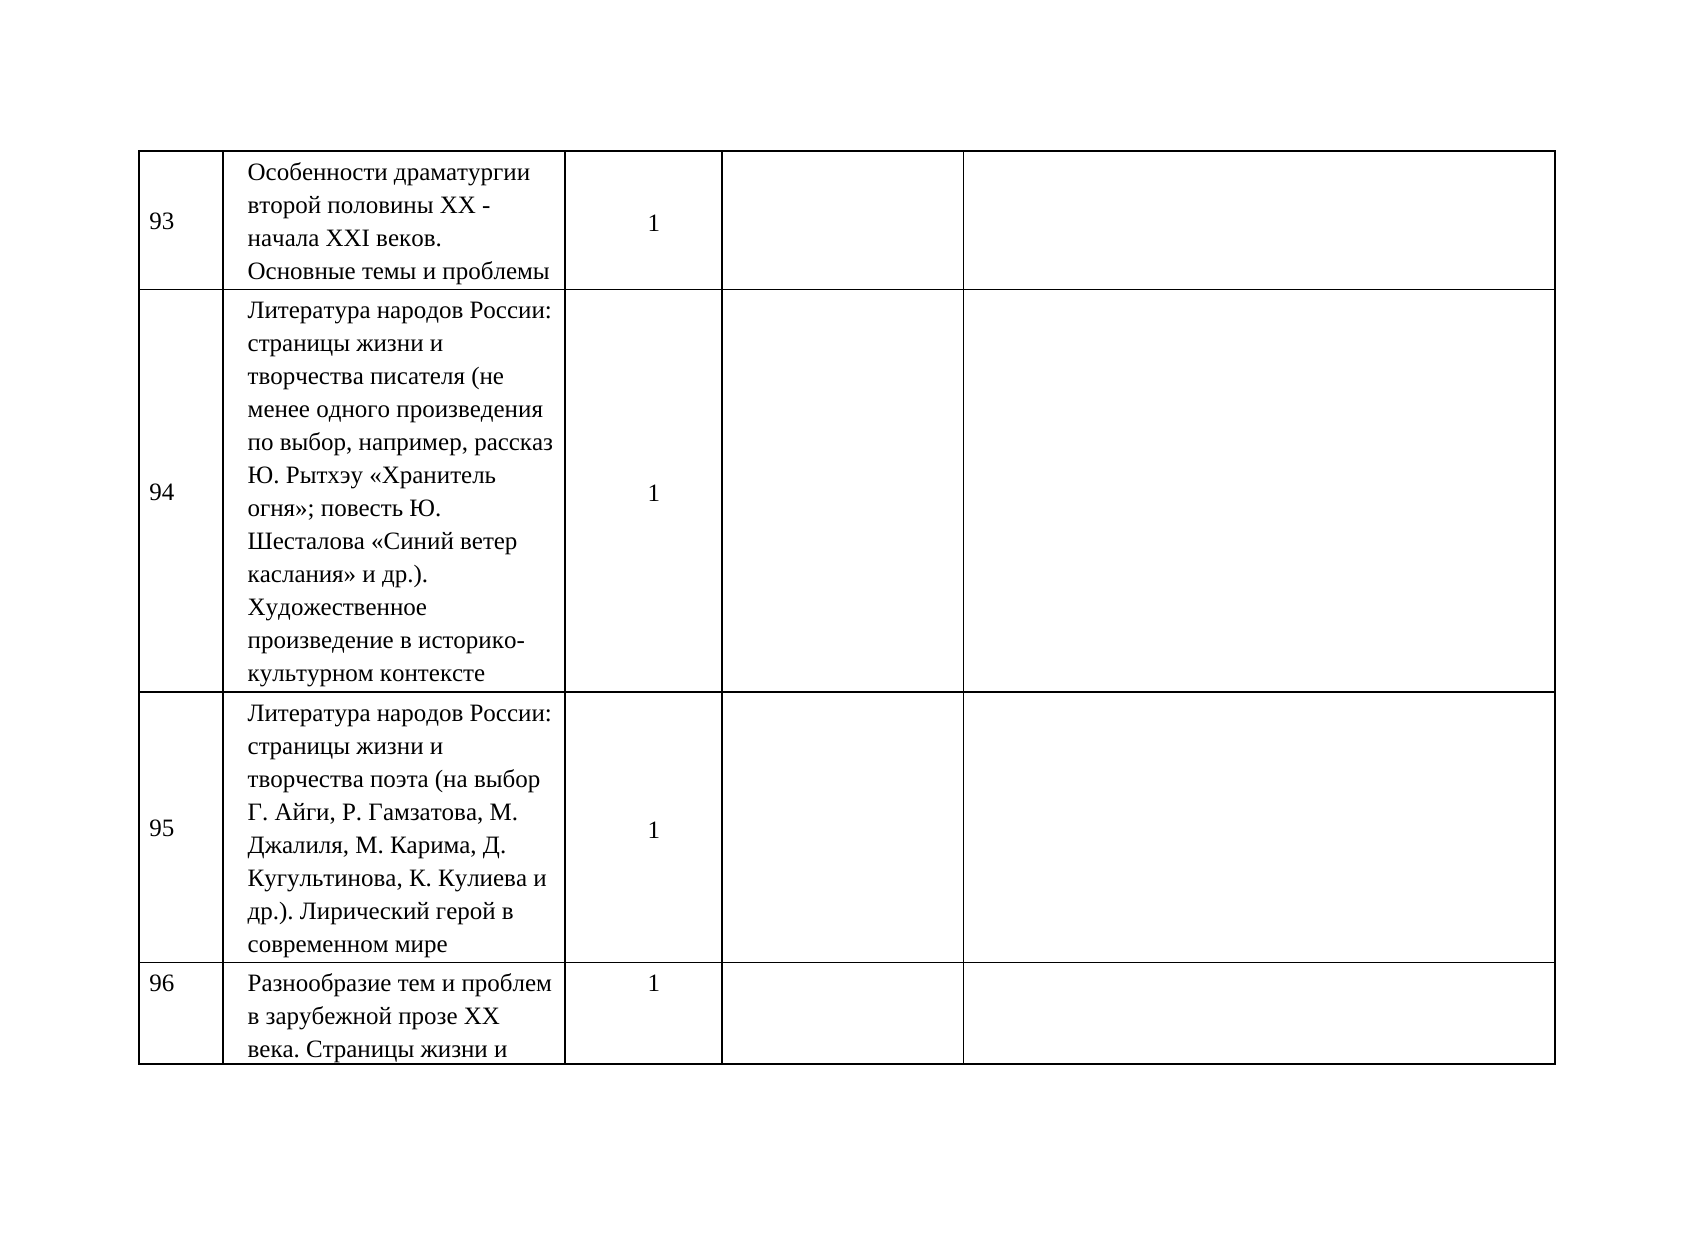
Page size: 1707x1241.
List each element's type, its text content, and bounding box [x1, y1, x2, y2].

table_cell 1 [566, 693, 721, 962]
table_cell 1 [566, 290, 721, 691]
table_cell 93 [140, 152, 222, 288]
table_cell [964, 963, 1554, 1063]
table_cell 1 [566, 152, 721, 288]
table_cell [964, 693, 1554, 962]
table_cell 1 [566, 963, 721, 1063]
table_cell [224, 963, 564, 1063]
table_cell [964, 152, 1554, 288]
table_cell 95 [140, 693, 222, 962]
table_cell Литература народов России: страницы жизни и творчества писателя (не менее одного произведения по выбор, например, рассказ Ю. Рытхэу «Хранитель огня»; повесть Ю. Шесталова «Синий ветер каслания» и др.). Художественное произведение в историко-культурном контексте [224, 290, 564, 691]
table_cell [723, 963, 963, 1063]
table_cell [723, 152, 963, 288]
table_cell Литература народов России: страницы жизни и творчества поэта (на выбор Г. Айги, Р. Гамзатова, М. Джалиля, М. Карима, Д. Кугультинова, К. Кулиева и др.). Лирический герой в современном мире [224, 693, 564, 962]
table_cell 94 [140, 290, 222, 691]
table_cell 96 [140, 963, 222, 1063]
table_cell [723, 693, 963, 962]
table_cell Особенности драматургии второй половины ХХ - начала ХХI веков. Основные темы и проблемы [224, 152, 564, 288]
table_cell [964, 290, 1554, 691]
table_cell [723, 290, 963, 691]
